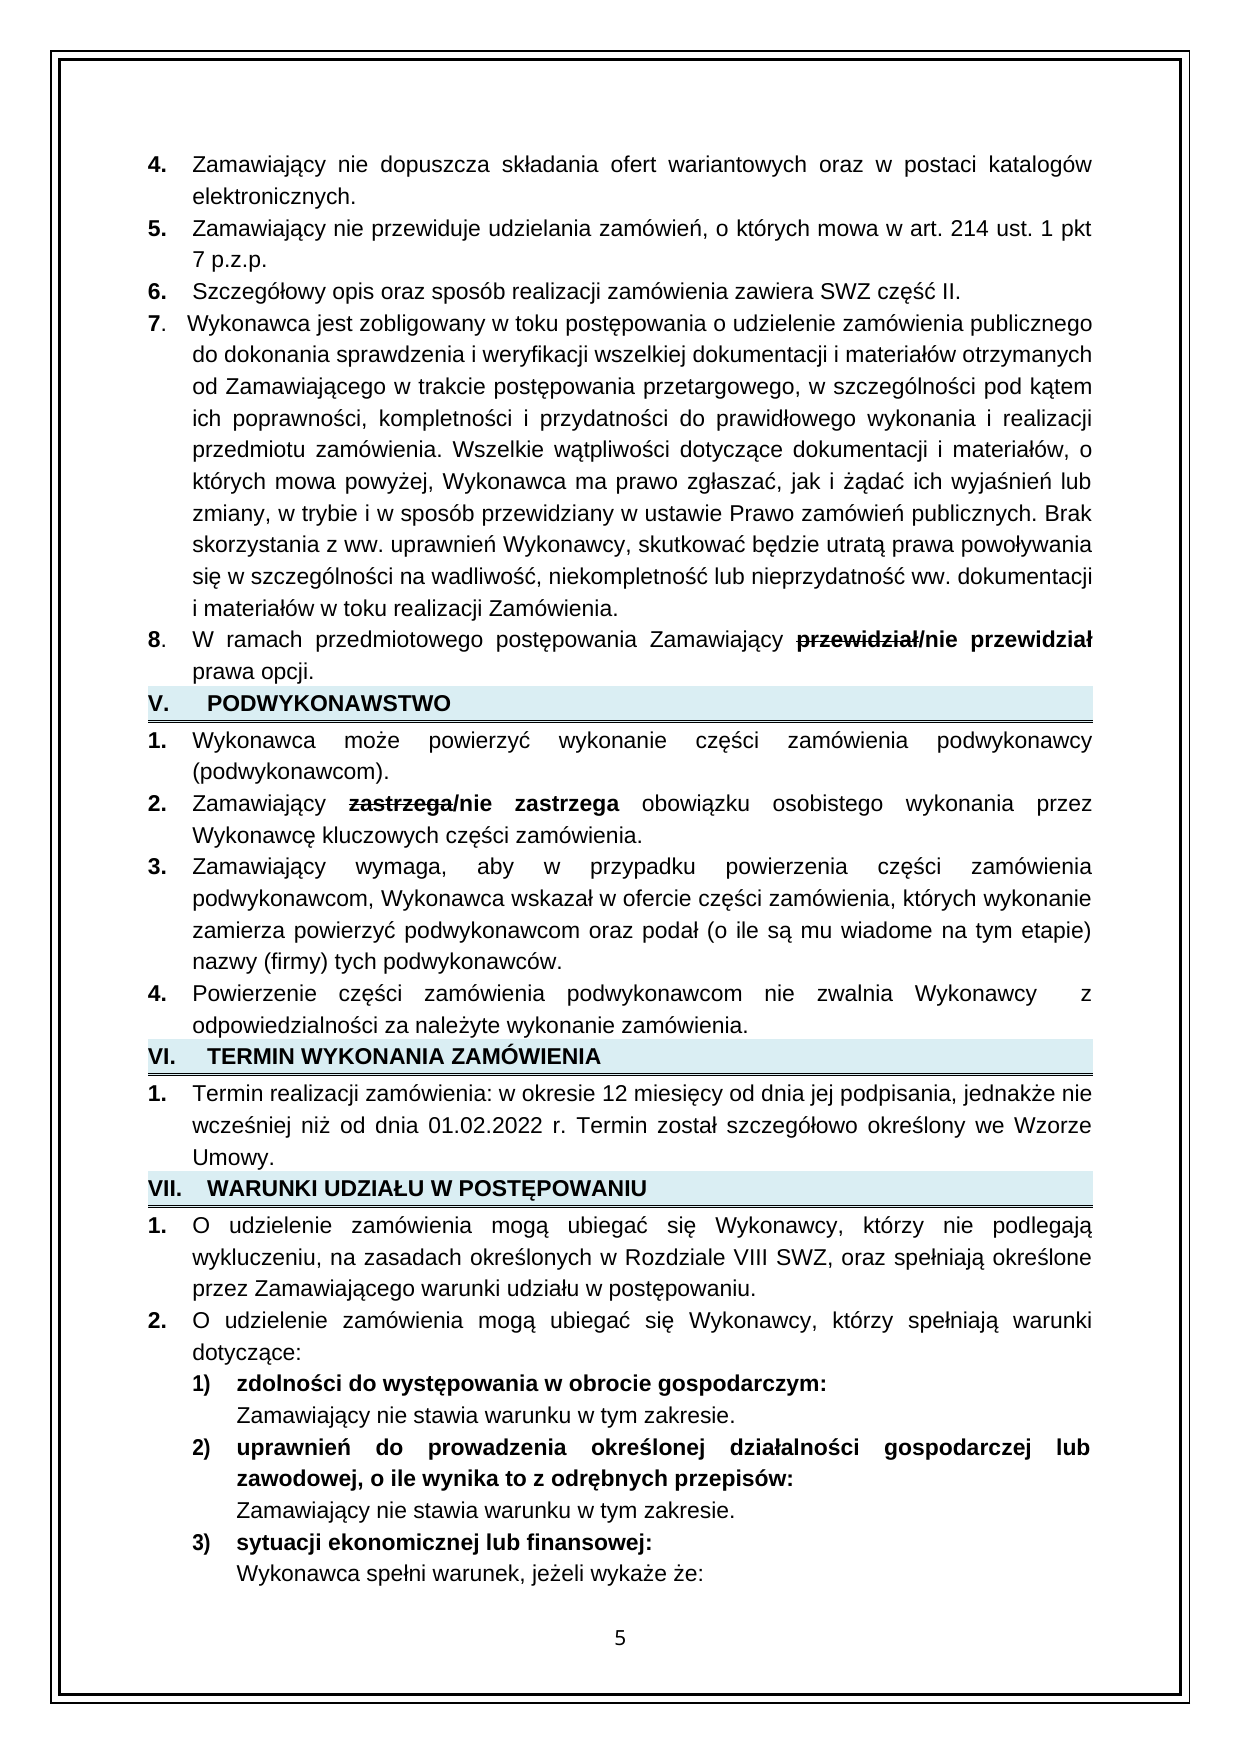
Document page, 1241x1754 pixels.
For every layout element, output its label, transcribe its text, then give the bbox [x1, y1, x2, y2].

text 1) zdolności do występowania w obrocie gospodarczym: [192, 1367, 1091, 1398]
text 2) uprawnień do prowadzenia określonej działalności gospodarczej lub zawodowej, o ile wynika to z odrębnych przepisów: [192, 1430, 1091, 1493]
text 2. O udzielenie zamówienia mogą ubiegać się Wykonawcy, którzy spełniają warunki dotyczące: [148, 1303, 1093, 1367]
text VII. WARUNKI UDZIAŁU W POSTĘPOWANIU [148, 1171, 1093, 1205]
text VI. TERMIN WYKONANIA ZAMÓWIENIA [148, 1039, 1093, 1073]
text 8. W ramach przedmiotowego postępowania Zamawiający przewidział/nie przewidział prawa opcji. [148, 623, 1093, 686]
text 3) sytuacji ekonomicznej lub finansowej: [192, 1525, 1091, 1557]
text 3. Zamawiający wymaga, aby w przypadku powierzenia części zamówienia podwykonawcom, Wykonawca wskazał w ofercie części zamówienia, których wykonanie zamierza powierzyć podwykonawcom oraz podał (o ile są mu wiadome na tym etapie) nazwy (firmy) tych podwykonawców. [148, 849, 1093, 976]
text 6. Szczegółowy opis oraz sposób realizacji zamówienia zawiera SWZ część II. [148, 274, 1093, 306]
text 4. Zamawiający nie dopuszcza składania ofert wariantowych oraz w postaci katalogów elektronicznych. [148, 148, 1093, 211]
text 7. Wykonawca jest zobligowany w toku postępowania o udzielenie zamówienia publicznego do dokonania sprawdzenia i weryfikacji wszelkiej dokumentacji i materiałów otrzymanych od Zamawiającego w trakcie postępowania przetargowego, w szczególności pod kątem ich poprawności, kompletności i przydatności do prawidłowego wykonania i realizacji przedmiotu zamówienia. Wszelkie wątpliwości dotyczące dokumentacji i materiałów, o których mowa powyżej, Wykonawca ma prawo zgłaszać, jak i żądać ich wyjaśnień lub zmiany, w trybie i w sposób przewidziany w ustawie Prawo zamówień publicznych. Brak skorzystania z ww. uprawnień Wykonawcy, skutkować będzie utratą prawa powoływania się w szczególności na wadliwość, niekompletność lub nieprzydatność ww. dokumentacji i materiałów w toku realizacji Zamówienia. [148, 306, 1093, 623]
text Wykonawca spełni warunek, jeżeli wykaże że: [236, 1557, 1091, 1588]
text 5. Zamawiający nie przewiduje udzielania zamówień, o których mowa w art. 214 ust. 1 pkt 7 p.z.p. [148, 211, 1093, 274]
text Zamawiający nie stawia warunku w tym zakresie. [236, 1493, 1091, 1525]
text V. PODWYKONAWSTWO [148, 686, 1093, 720]
text 1. Wykonawca może powierzyć wykonanie części zamówienia podwykonawcy (podwykonawcom). [148, 723, 1093, 786]
text 2. Zamawiający zastrzega/nie zastrzega obowiązku osobistego wykonania przez Wykonawcę kluczowych części zamówienia. [148, 786, 1093, 849]
text 1. O udzielenie zamówienia mogą ubiegać się Wykonawcy, którzy nie podlegają wykluczeniu, na zasadach określonych w Rozdziale VIII SWZ, oraz spełniają określone przez Zamawiającego warunki udziału w postępowaniu. [148, 1208, 1093, 1303]
text 1. Termin realizacji zamówienia: w okresie 12 miesięcy od dnia jej podpisania, jednakże nie wcześniej niż od dnia 01.02.2022 r. Termin został szczegółowo określony we Wzorze Umowy. [148, 1076, 1093, 1171]
text Zamawiający nie stawia warunku w tym zakresie. [236, 1398, 1091, 1430]
text 4. Powierzenie części zamówienia podwykonawcom nie zwalnia Wykonawcy z odpowiedzialności za należyte wykonanie zamówienia. [148, 976, 1093, 1039]
